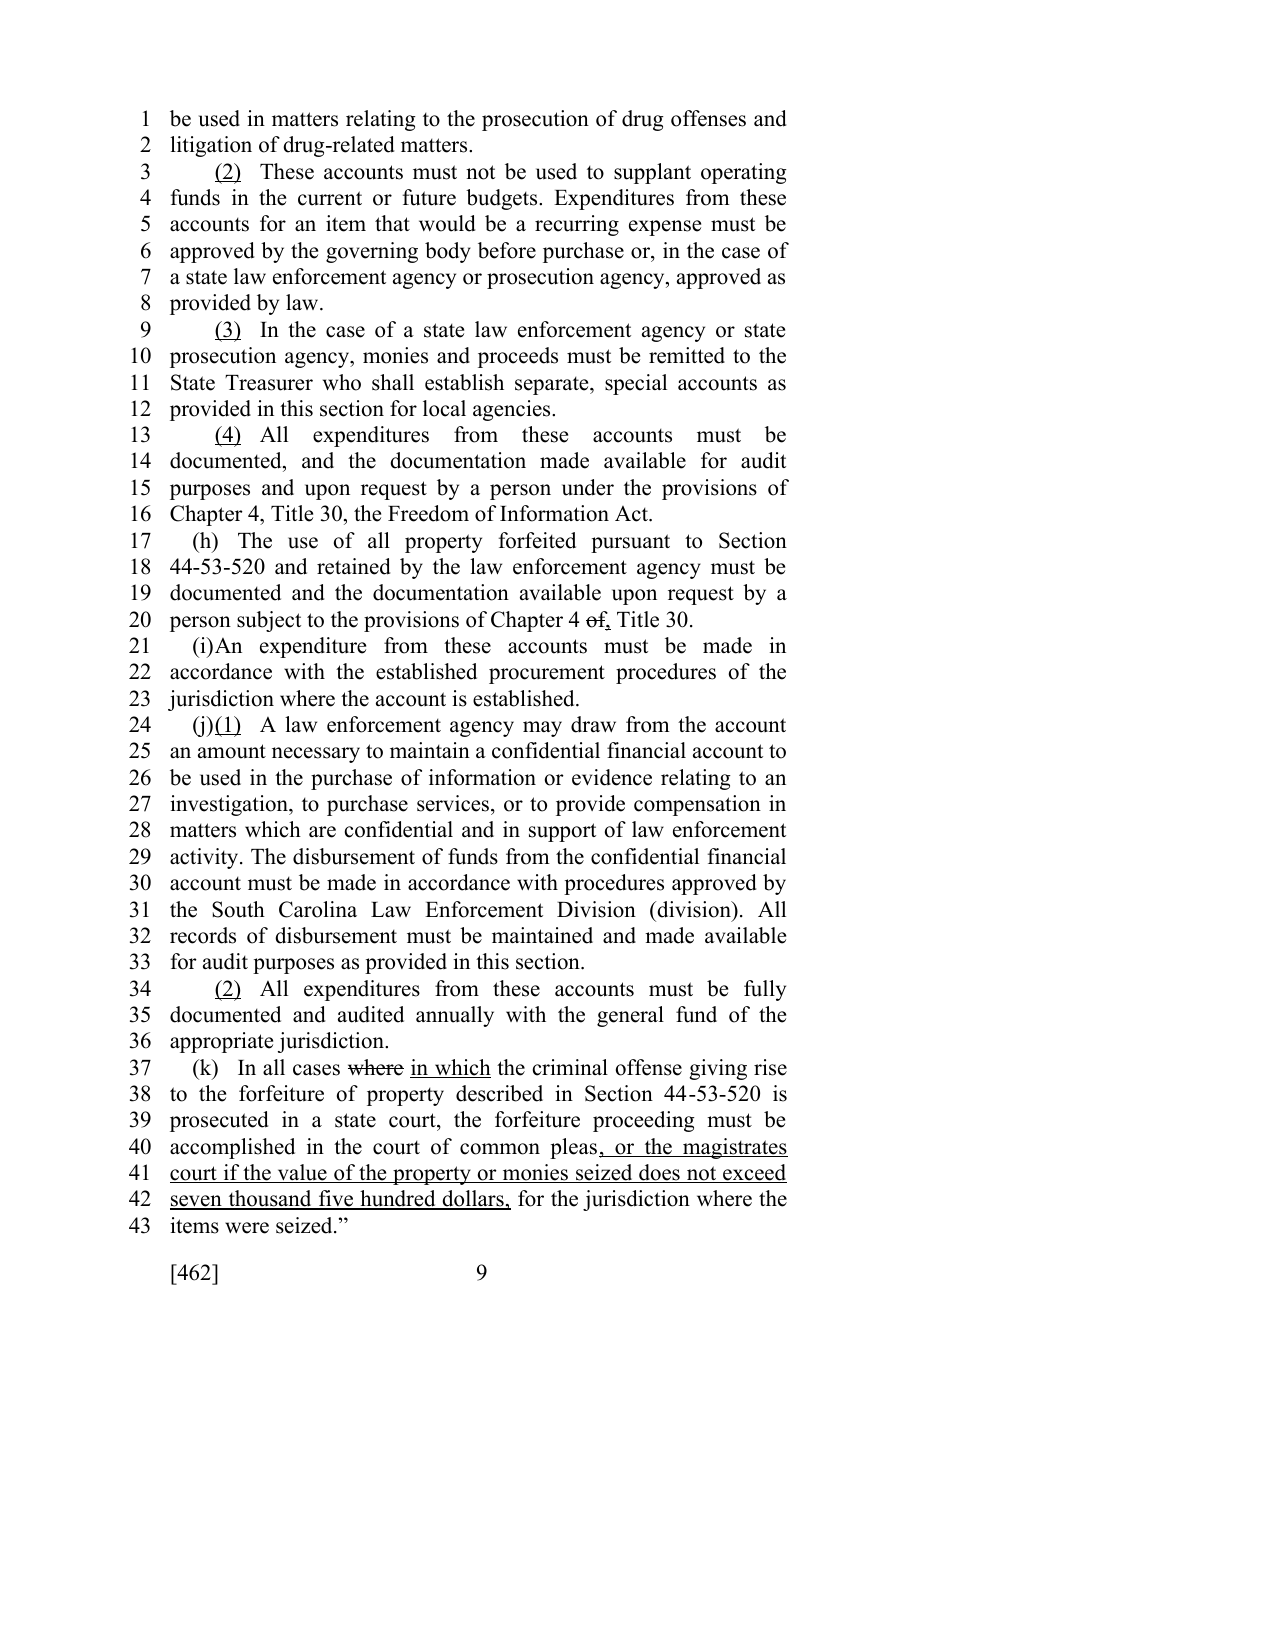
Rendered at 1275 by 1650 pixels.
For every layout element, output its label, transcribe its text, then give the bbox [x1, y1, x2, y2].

text (i) An expenditure from these accounts must be made in accordance with the established procurement procedures of the jurisdiction where the account is established. [169, 632, 787, 711]
text (k) In all cases where in which the criminal offense giving rise to the forfeiture of property described in Section 44-53-520 is prosecuted in a state court, the forfeiture proceeding must be accomplished in the court of common pleas, or the magistrates court if the value of the property or monies seized does not exceed seven thousand five hundred dollars, for the jurisdiction where the items were seized.” [169, 1183, 787, 1238]
text (k) In all cases where in which the criminal offense giving rise to the forfeiture of property described in Section 44-53-520 is prosecuted in a state court, the forfeiture proceeding must be accomplished in the court of common pleas, or the magistrates court if the value of the property or monies seized does not exceed seven thousand five hundred dollars, for the jurisdiction where the items were seized.” [169, 1054, 787, 1182]
text (2) These accounts must not be used to supplant operating funds in the current or future budgets. Expenditures from these accounts for an item that would be a recurring expense must be approved by the governing body before purchase or, in the case of a state law enforcement agency or prosecution agency, approved as provided by law. [169, 158, 787, 316]
text (h) The use of all property forfeited pursuant to Section 44-53-520 and retained by the law enforcement agency must be documented and the documentation available upon request by a person subject to the provisions of Chapter 4 of, Title 30. [169, 527, 787, 632]
text (4) All expenditures from these accounts must be documented, and the documentation made available for audit purposes and upon request by a person under the provisions of Chapter 4, Title 30, the Freedom of Information Act. [169, 421, 787, 527]
text (2) All expenditures from these accounts must be fully documented and audited annually with the general fund of the appropriate jurisdiction. [169, 975, 787, 1054]
text (3) In the case of a state law enforcement agency or state prosecution agency, monies and proceeds must be remitted to the State Treasurer who shall establish separate, special accounts as provided in this section for local agencies. [169, 316, 787, 421]
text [169, 105, 787, 158]
text (j) (1) A law enforcement agency may draw from the account an amount necessary to maintain a confidential financial account to be used in the purchase of information or evidence relating to an investigation, to purchase services, or to provide compensation in matters which are confidential and in support of law enforcement activity. The disbursement of funds from the confidential financial account must be made in accordance with procedures approved by the South Carolina Law Enforcement Division (division). All records of disbursement must be maintained and made available for audit purposes as provided in this section. [169, 711, 787, 975]
